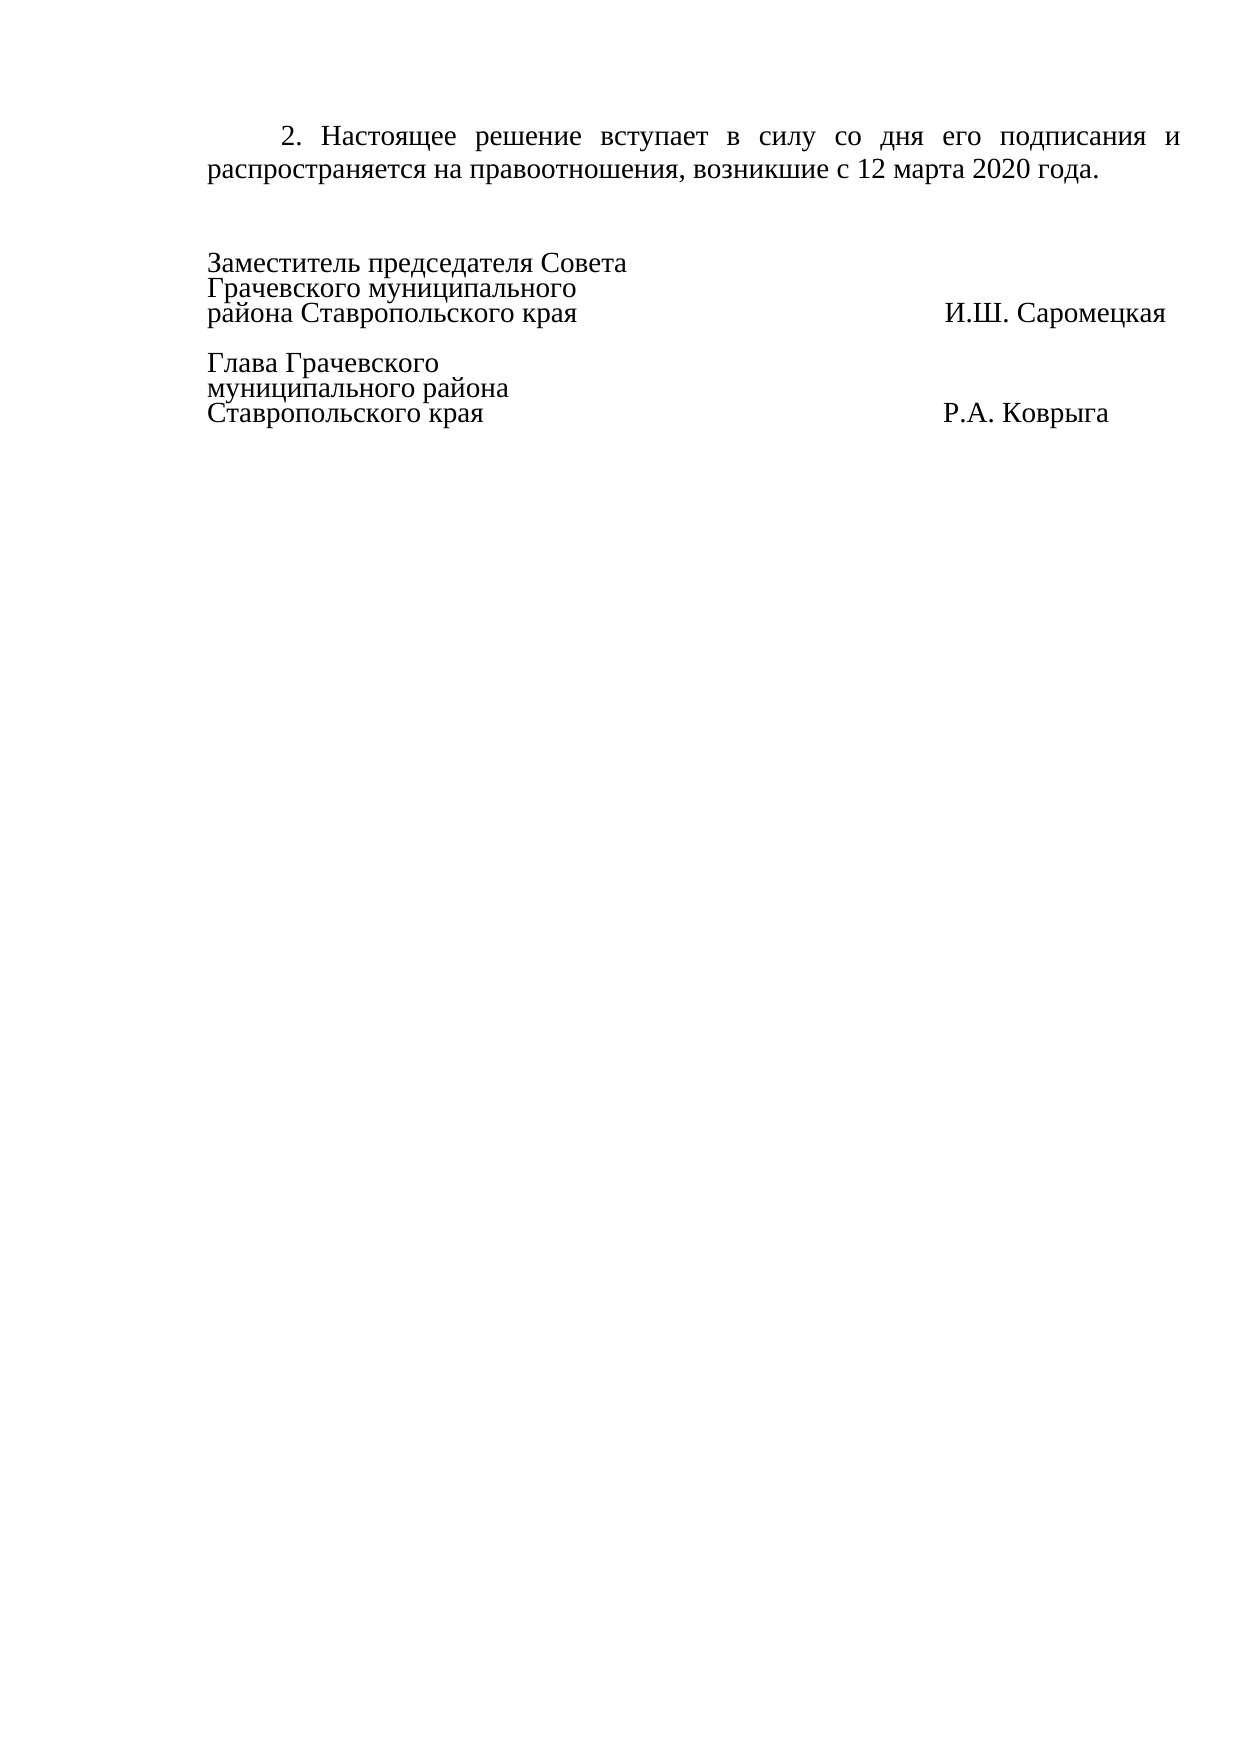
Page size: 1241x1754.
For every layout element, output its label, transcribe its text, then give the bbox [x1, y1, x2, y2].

text 2. Настоящее решение вступает в силу со дня его подписания и распространяется на правоотношения, возникшие с 12 марта 2020 года. [207, 118, 1181, 185]
text района Ставропольского края И.Ш. Саромецкая [207, 302, 1181, 327]
text Грачевского муниципального [207, 277, 1181, 302]
text Ставропольского края Р.А. Коврыга [207, 402, 1181, 427]
text муниципального района [207, 377, 1181, 402]
text Глава Грачевского [207, 352, 1181, 377]
text Заместитель председателя Совета [207, 252, 1181, 277]
